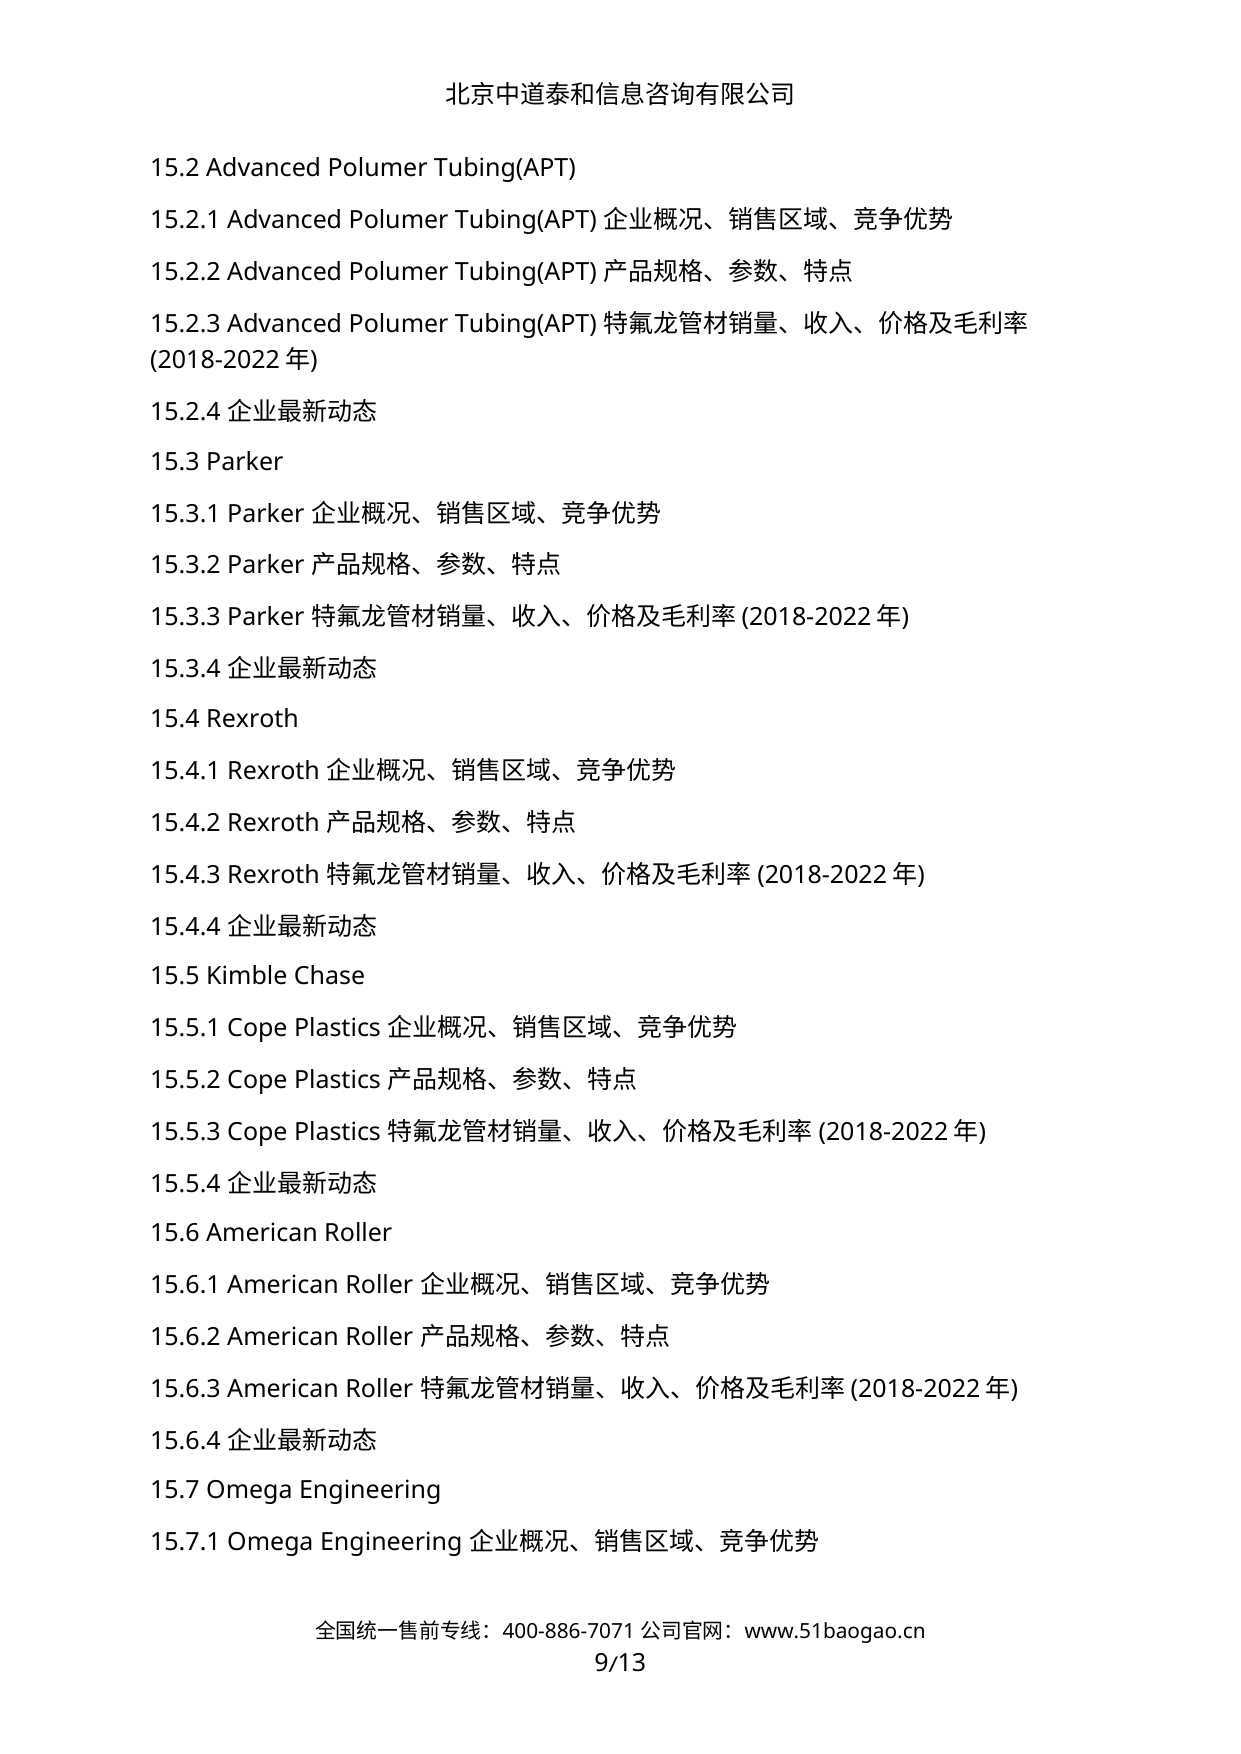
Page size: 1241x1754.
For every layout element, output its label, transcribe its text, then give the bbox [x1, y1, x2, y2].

text 15.4.3 Rexroth 特氟龙管材销量、收入、价格及毛利率 (2018-2022年) [150, 854, 1090, 890]
text 15.6.1 American Roller 企业概况、销售区域、竞争优势 [150, 1265, 1090, 1301]
text 15.5.1 Cope Plastics 企业概况、销售区域、竞争优势 [150, 1007, 1090, 1044]
text 15.5.4 企业最新动态 [150, 1163, 1090, 1199]
text 15.2.4 企业最新动态 [150, 392, 1090, 428]
text 15.6 American Roller [150, 1215, 1090, 1249]
text 15.7 Omega Engineering [150, 1472, 1090, 1506]
text 15.3 Parker [150, 443, 1090, 477]
text 15.2 Advanced Polumer Tubing(APT) [150, 150, 1090, 184]
text 15.6.2 American Roller 产品规格、参数、特点 [150, 1317, 1090, 1353]
text 15.2.2 Advanced Polumer Tubing(APT) 产品规格、参数、特点 [150, 252, 1090, 288]
text 15.3.1 Parker 企业概况、销售区域、竞争优势 [150, 493, 1090, 529]
text 15.4.2 Rexroth 产品规格、参数、特点 [150, 802, 1090, 838]
text 15.5.2 Cope Plastics 产品规格、参数、特点 [150, 1059, 1090, 1096]
text 15.2.3 Advanced Polumer Tubing(APT) 特氟龙管材销量、收入、价格及毛利率 (2018-2022年) [150, 303, 1090, 376]
text 15.4.4 企业最新动态 [150, 906, 1090, 942]
text 15.4.1 Rexroth 企业概况、销售区域、竞争优势 [150, 750, 1090, 787]
text 15.3.3 Parker 特氟龙管材销量、收入、价格及毛利率 (2018-2022年) [150, 597, 1090, 633]
text 15.6.4 企业最新动态 [150, 1420, 1090, 1457]
text 15.7.1 Omega Engineering 企业概况、销售区域、竞争优势 [150, 1522, 1090, 1558]
text 15.4 Rexroth [150, 701, 1090, 735]
text 15.5.3 Cope Plastics 特氟龙管材销量、收入、价格及毛利率 (2018-2022年) [150, 1111, 1090, 1147]
text 15.2.1 Advanced Polumer Tubing(APT) 企业概况、销售区域、竞争优势 [150, 200, 1090, 236]
text 15.6.3 American Roller 特氟龙管材销量、收入、价格及毛利率 (2018-2022年) [150, 1368, 1090, 1405]
text 15.3.4 企业最新动态 [150, 649, 1090, 685]
text 15.3.2 Parker 产品规格、参数、特点 [150, 545, 1090, 581]
text 15.5 Kimble Chase [150, 958, 1090, 992]
